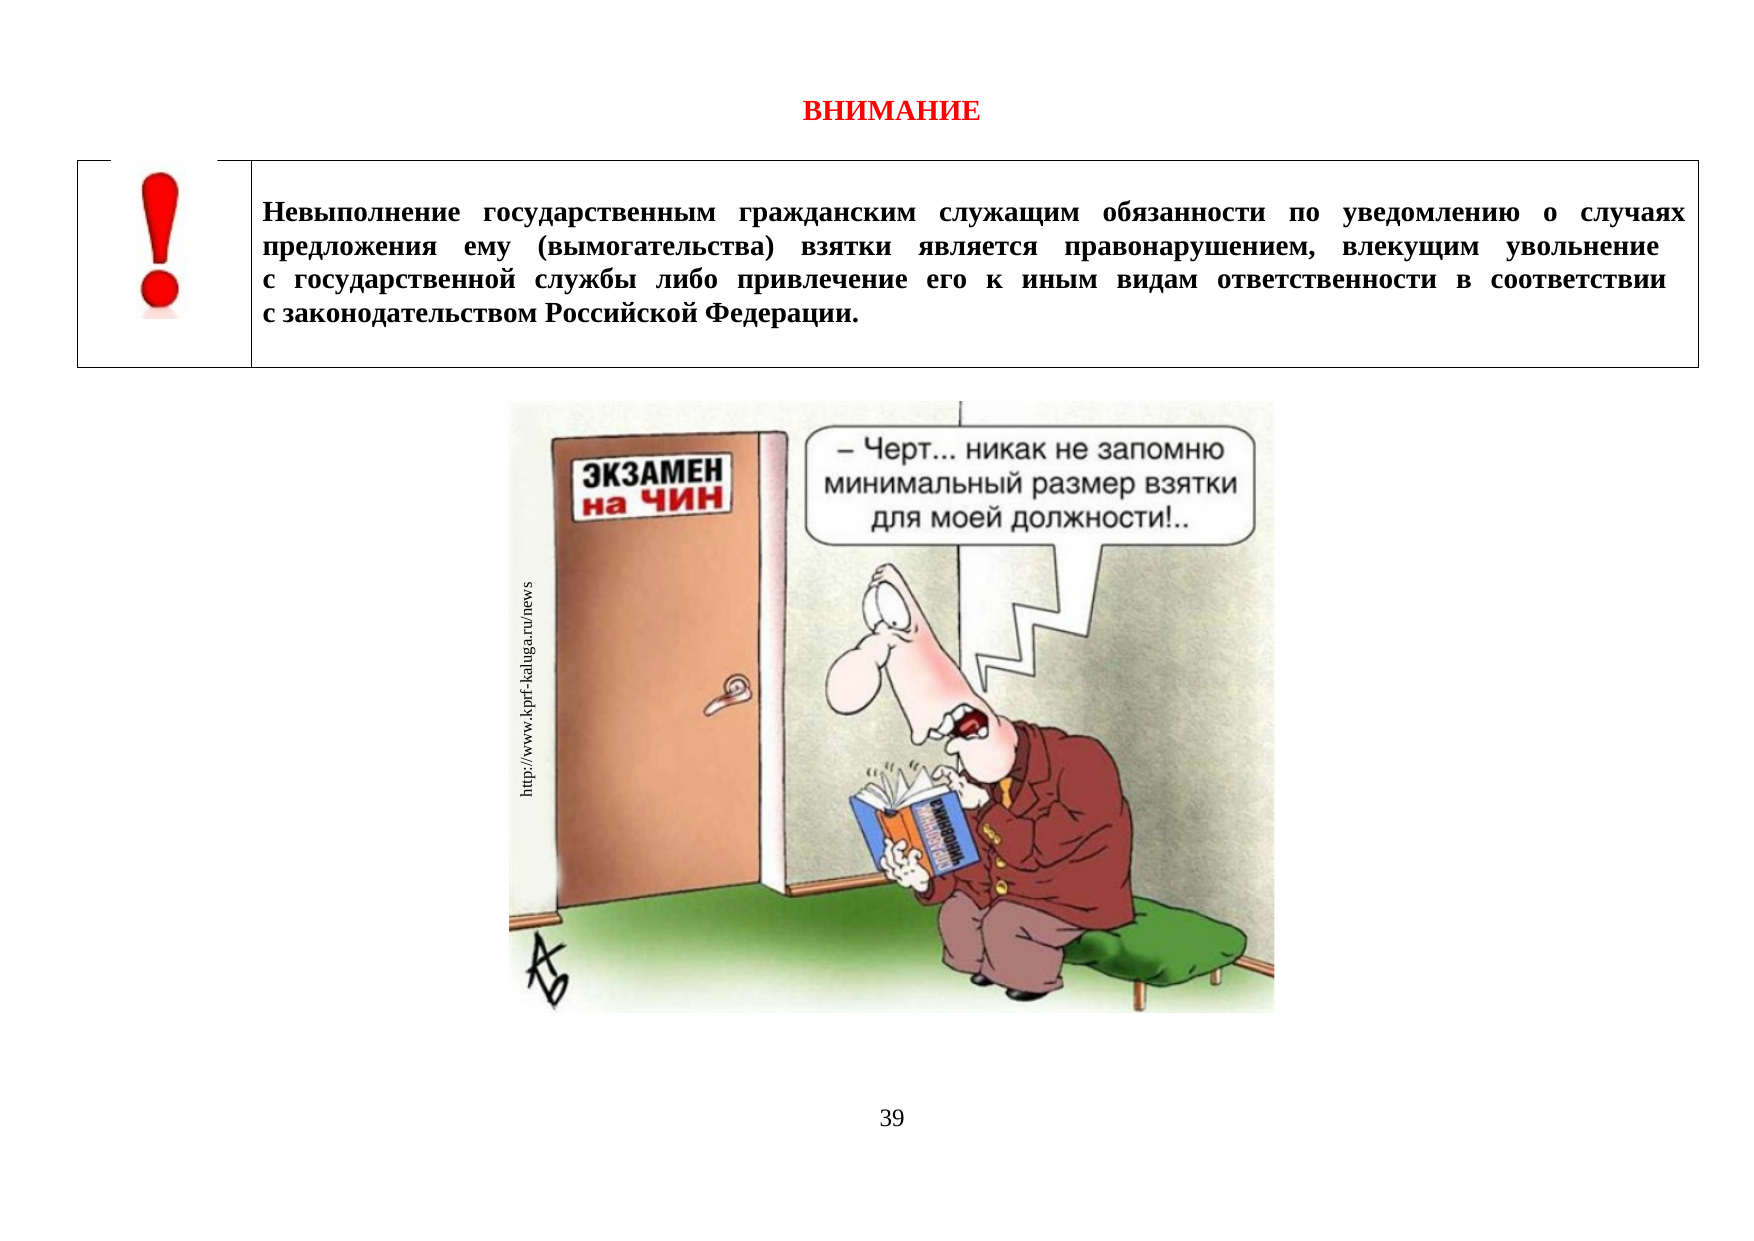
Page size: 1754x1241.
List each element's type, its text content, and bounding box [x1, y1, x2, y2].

table_header Невыполнение государственным гражданским служащим обязанности по уведомлению о случаях предложения ему (вымогательства) взятки является правонарушением, влекущим увольнение с государственной службы либо привлечение его к иным видам ответственности в соответствии с законодательством Российской Федерации. [252, 161, 1698, 367]
picture [509, 401, 1275, 1013]
table_header [78, 161, 251, 367]
text ВНИМАНИЕ [89, 93, 1695, 126]
picture [111, 160, 218, 319]
